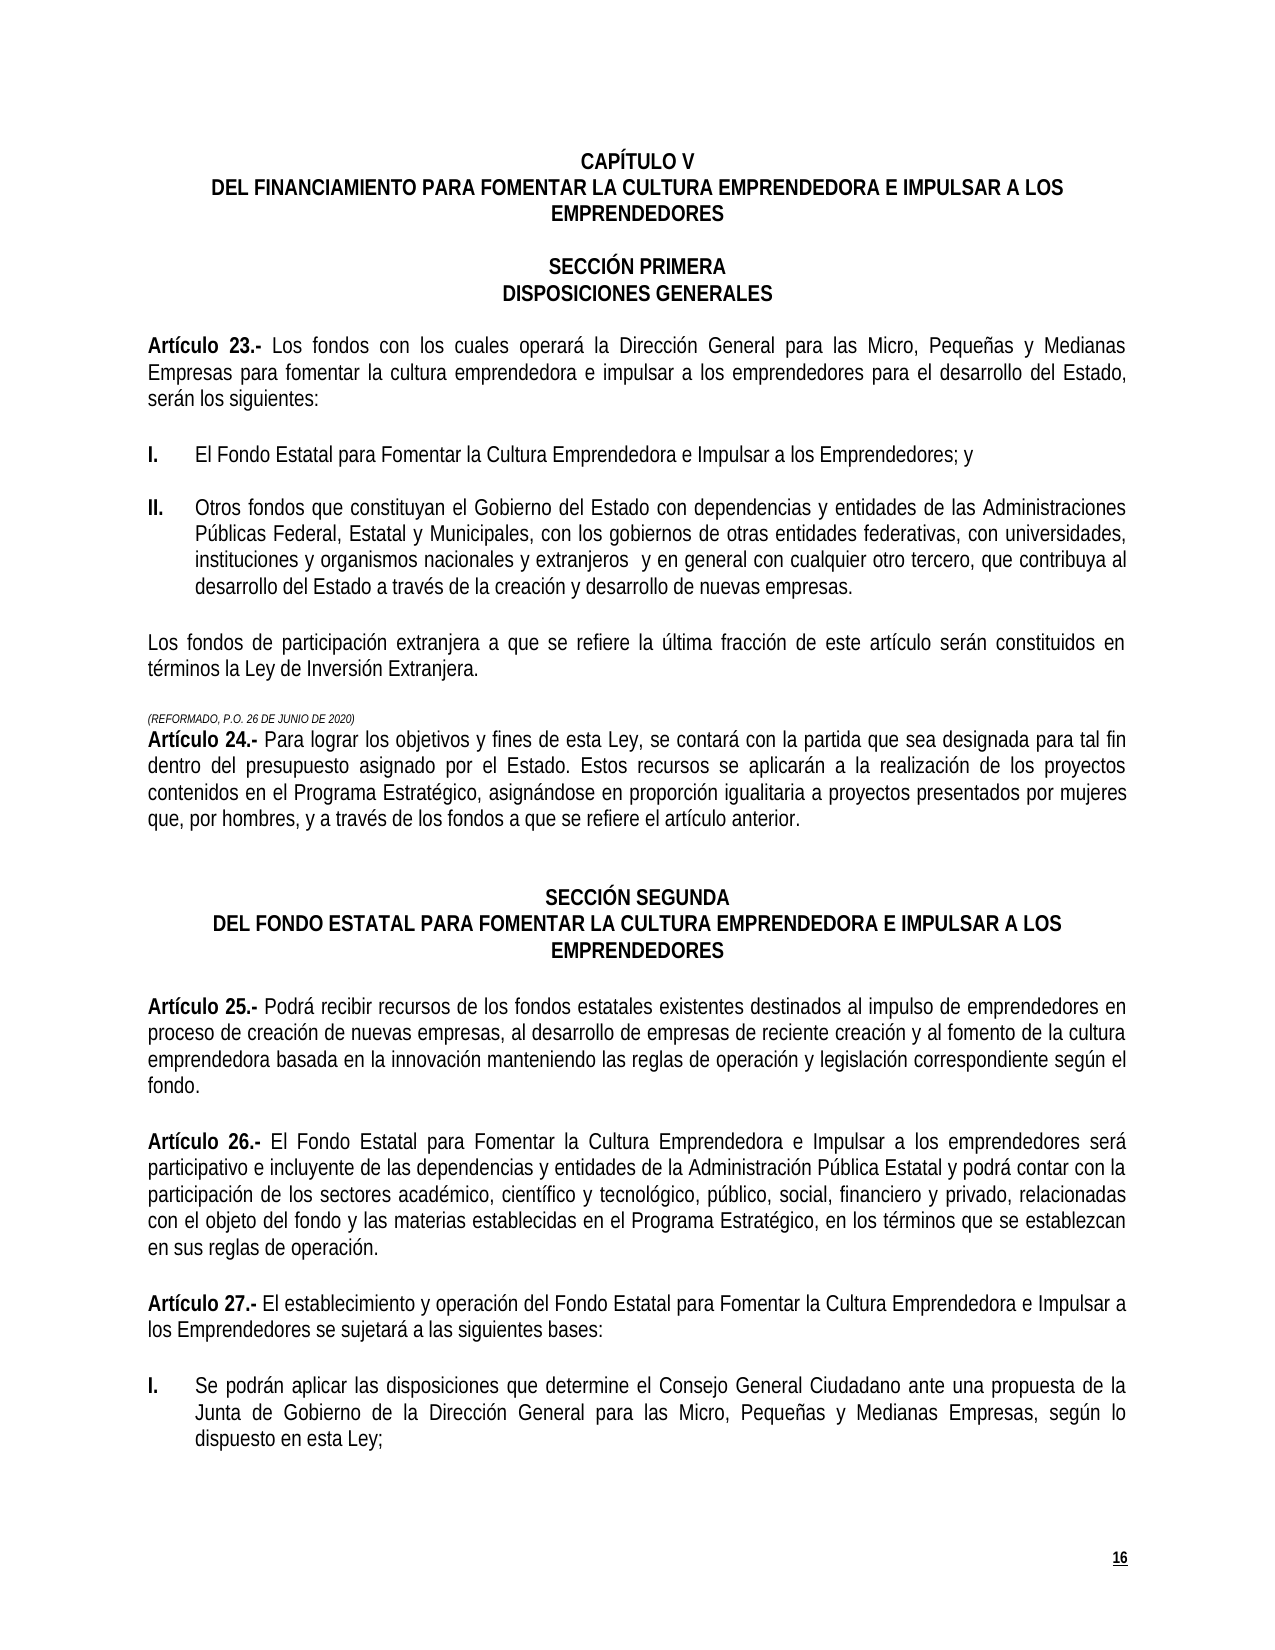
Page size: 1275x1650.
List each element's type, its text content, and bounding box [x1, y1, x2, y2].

text Artículo 24.- Para lograr los objetivos y fines de esta Ley, se contará con la partida que sea designada para tal fin dentro del presupuesto asignado por el Estado. Estos recursos se aplicarán a la realización de los proyectos contenidos en el Programa Estratégico, asignándose en proporción igualitaria a proyectos presentados por mujeres que, por hombres, y a través de los fondos a que se refiere el artículo anterior. [148, 726, 1127, 831]
text II. Otros fondos que constituyan el Gobierno del Estado con dependencias y entidades de las Administraciones Públicas Federal, Estatal y Municipales, con los gobiernos de otras entidades federativas, con universidades, instituciones y organismos nacionales y extranjeros y en general con cualquier otro tercero, que contribuya al desarrollo del Estado a través de la creación y desarrollo de nuevas empresas. [148, 494, 1127, 599]
text Artículo 27.- El establecimiento y operación del Fondo Estatal para Fomentar la Cultura Emprendedora e Impulsar a los Emprendedores se sujetará a las siguientes bases: [148, 1289, 1127, 1342]
text SECCIÓN SEGUNDA [148, 884, 1127, 910]
text CAPÍTULO V [148, 148, 1127, 174]
text (REFORMADO, P.O. 26 DE JUNIO DE 2020) [148, 711, 1127, 726]
text Los fondos de participación extranjera a que se refiere la última fracción de este artículo serán constituidos en términos la Ley de Inversión Extranjera. [148, 629, 1127, 682]
text DEL FONDO ESTATAL PARA FOMENTAR LA CULTURA EMPRENDEDORA E IMPULSAR A LOS EMPRENDEDORES [148, 910, 1127, 963]
text DEL FINANCIAMIENTO PARA FOMENTAR LA CULTURA EMPRENDEDORA E IMPULSAR A LOS EMPRENDEDORES [148, 174, 1127, 227]
text Artículo 26.- El Fondo Estatal para Fomentar la Cultura Emprendedora e Impulsar a los emprendedores será participativo e incluyente de las dependencias y entidades de la Administración Pública Estatal y podrá contar con la participación de los sectores académico, científico y tecnológico, público, social, financiero y privado, relacionadas con el objeto del fondo y las materias establecidas en el Programa Estratégico, en los términos que se establezcan en sus reglas de operación. [148, 1128, 1127, 1260]
text DISPOSICIONES GENERALES [148, 279, 1127, 306]
text Artículo 23.- Los fondos con los cuales operará la Dirección General para las Micro, Pequeñas y Medianas Empresas para fomentar la cultura emprendedora e impulsar a los emprendedores para el desarrollo del Estado, serán los siguientes: [148, 332, 1127, 411]
text I. Se podrán aplicar las disposiciones que determine el Consejo General Ciudadano ante una propuesta de la Junta de Gobierno de la Dirección General para las Micro, Pequeñas y Medianas Empresas, según lo dispuesto en esta Ley; [148, 1372, 1127, 1451]
text Artículo 25.- Podrá recibir recursos de los fondos estatales existentes destinados al impulso de emprendedores en proceso de creación de nuevas empresas, al desarrollo de empresas de reciente creación y al fomento de la cultura emprendedora basada en la innovación manteniendo las reglas de operación y legislación correspondiente según el fondo. [148, 993, 1127, 1098]
text I. El Fondo Estatal para Fomentar la Cultura Emprendedora e Impulsar a los Emprendedores; y [148, 441, 1127, 467]
text SECCIÓN PRIMERA [148, 253, 1127, 279]
